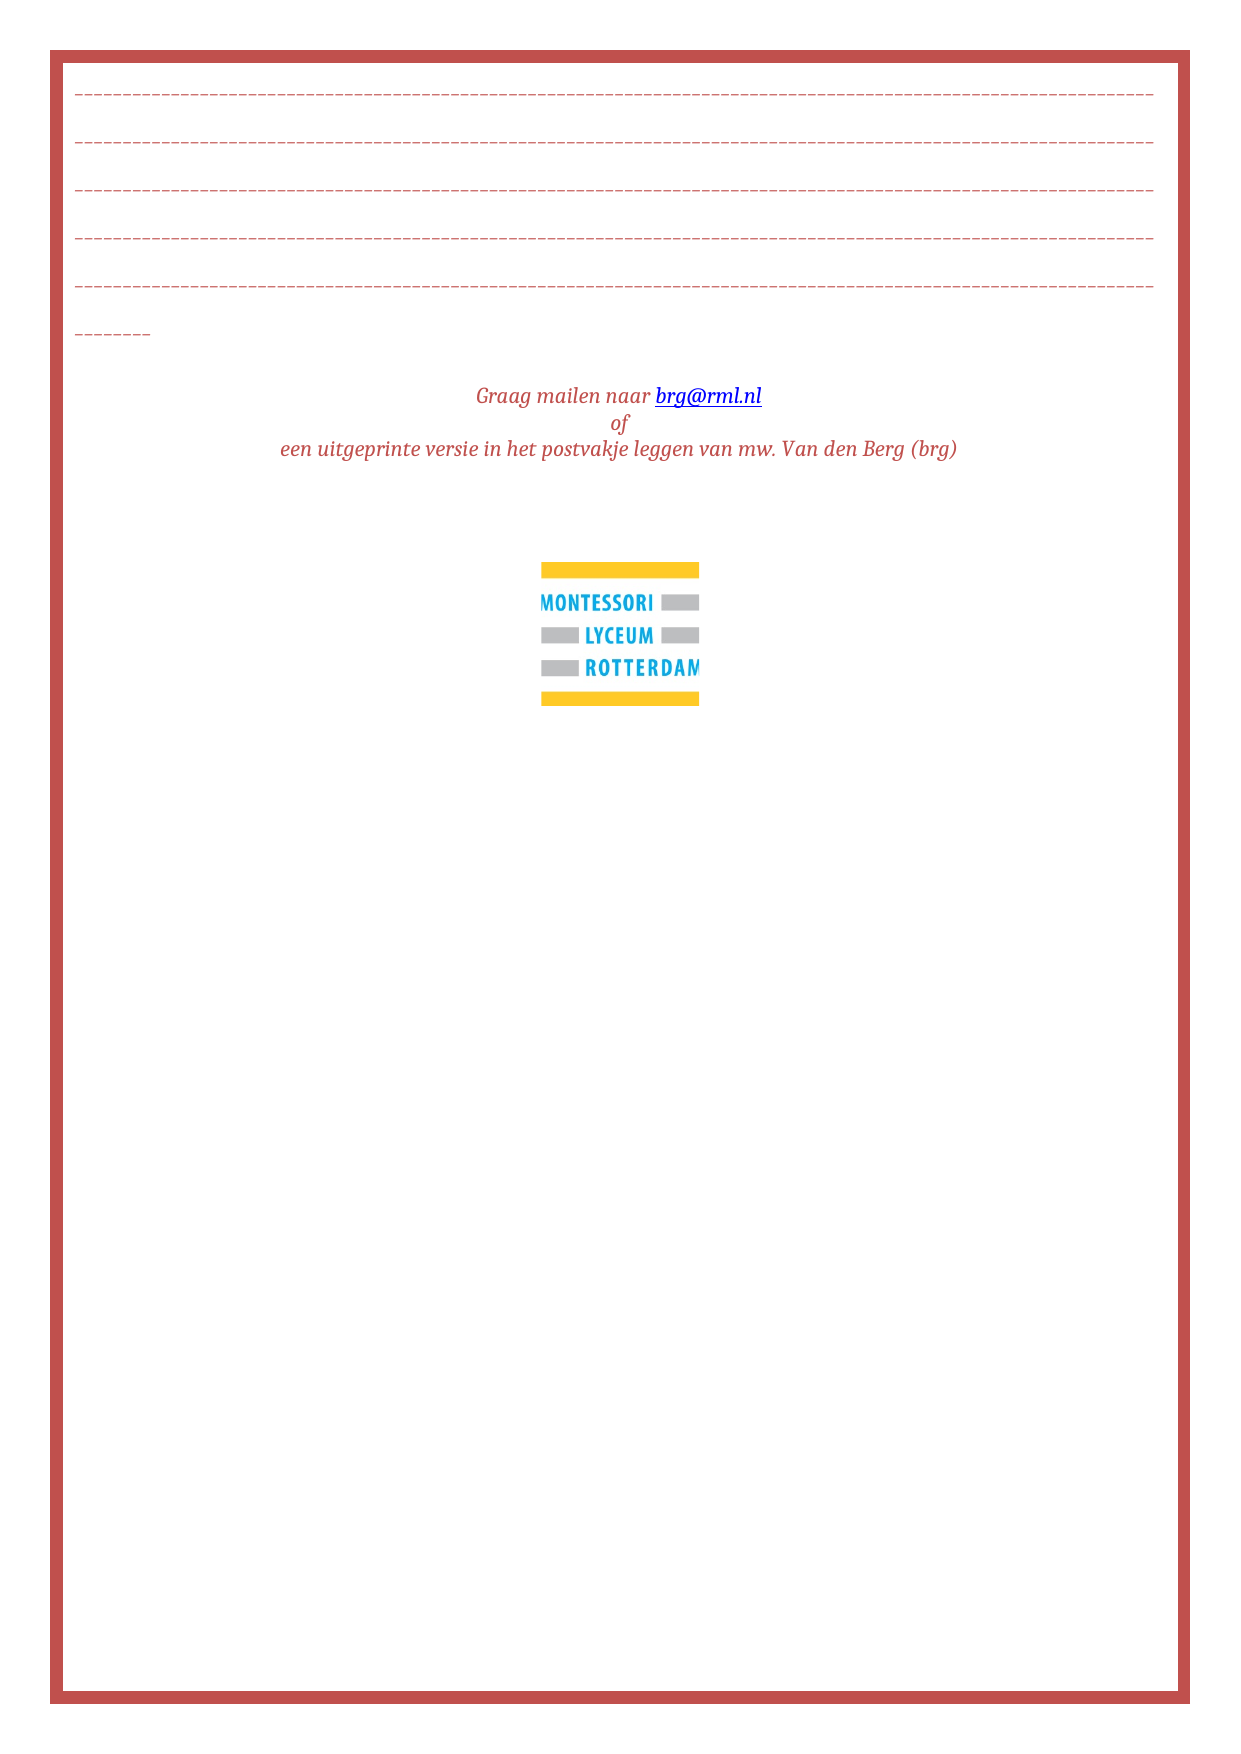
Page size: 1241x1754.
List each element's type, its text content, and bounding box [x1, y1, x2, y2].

text een uitgeprinte versie in het postvakje leggen van mw. Van den Berg (brg) [75, 436, 1165, 462]
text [75, 75, 1165, 338]
picture [539, 562, 699, 704]
text Graag mailen naar brg@rml.nl [75, 383, 1165, 410]
text of [75, 410, 1165, 436]
